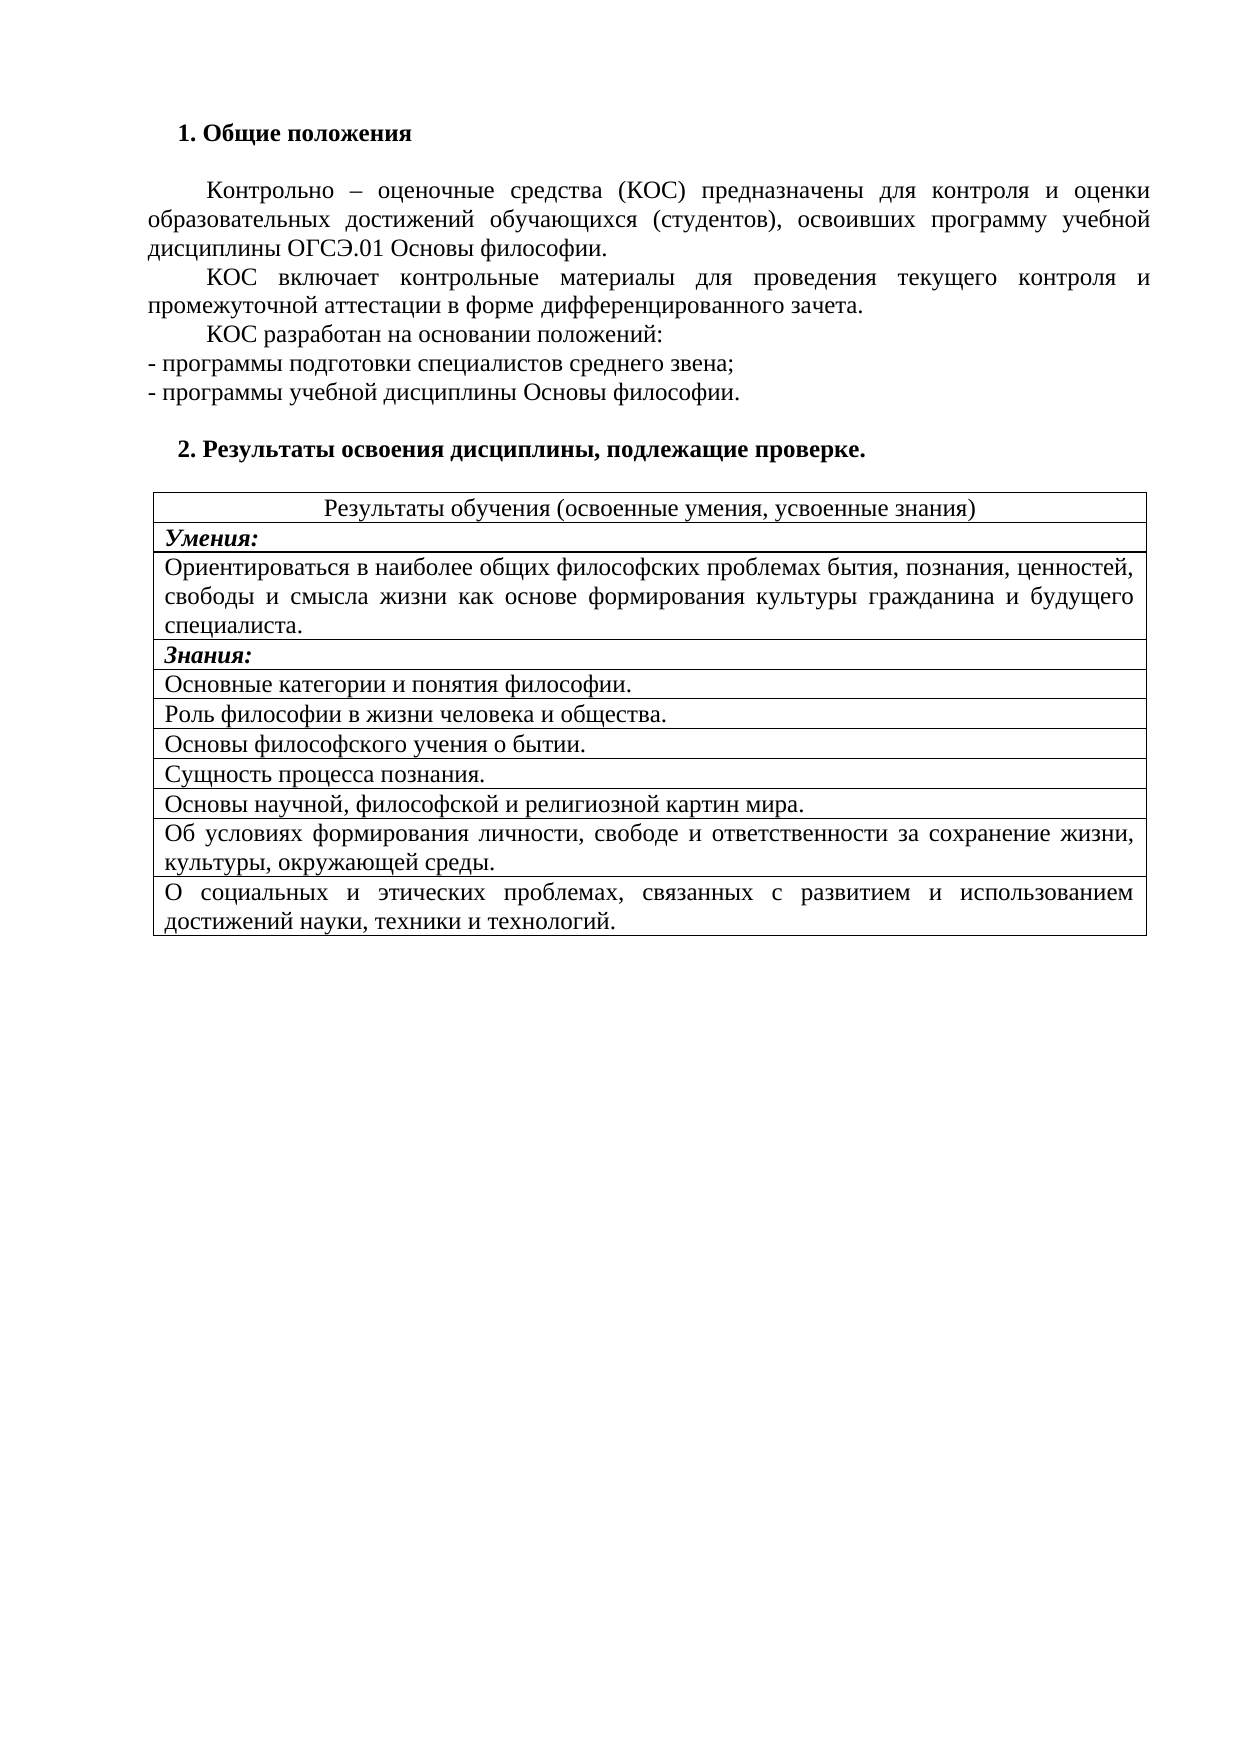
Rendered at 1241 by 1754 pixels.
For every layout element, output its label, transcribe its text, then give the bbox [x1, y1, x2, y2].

text КОС включает контрольные материалы для проведения текущего контроля и промежуточной аттестации в форме дифференцированного зачета. [148, 262, 1152, 319]
table_cell Об условиях формирования личности, свободе и ответственности за сохранение жизни, культуры, окружающей среды. [154, 819, 1146, 876]
table_cell Умения: [154, 523, 1146, 551]
table_cell Ориентироваться в наиболее общих философских проблемах бытия, познания, ценностей, свободы и смысла жизни как основе формирования культуры гражданина и будущего специалиста. [154, 553, 1146, 639]
text - программы подготовки специалистов среднего звена; [148, 348, 1152, 377]
table_cell О социальных и этических проблемах, связанных с развитием и использованием достижений науки, техники и технологий. [154, 877, 1146, 934]
table_cell Роль философии в жизни человека и общества. [154, 699, 1146, 728]
table_cell Знания: [154, 640, 1146, 668]
table_cell Основные категории и понятия философии. [154, 670, 1146, 698]
text Контрольно – оценочные средства (КОС) предназначены для контроля и оценки образовательных достижений обучающихся (студентов), освоивших программу учебной дисциплины ОГСЭ.01 Основы философии. [148, 176, 1152, 262]
table_cell Основы философского учения о бытии. [154, 729, 1146, 758]
text - программы учебной дисциплины Основы философии. [148, 377, 1152, 406]
table_header Результаты обучения (освоенные умения, усвоенные знания) [154, 493, 1146, 522]
table_cell Основы научной, философской и религиозной картин мира. [154, 789, 1146, 817]
text КОС разработан на основании положений: [148, 319, 1152, 348]
table_cell Сущность процесса познания. [154, 759, 1146, 788]
text 2. Результаты освоения дисциплины, подлежащие проверке. [148, 434, 1152, 463]
text 1. Общие положения [177, 118, 1152, 147]
